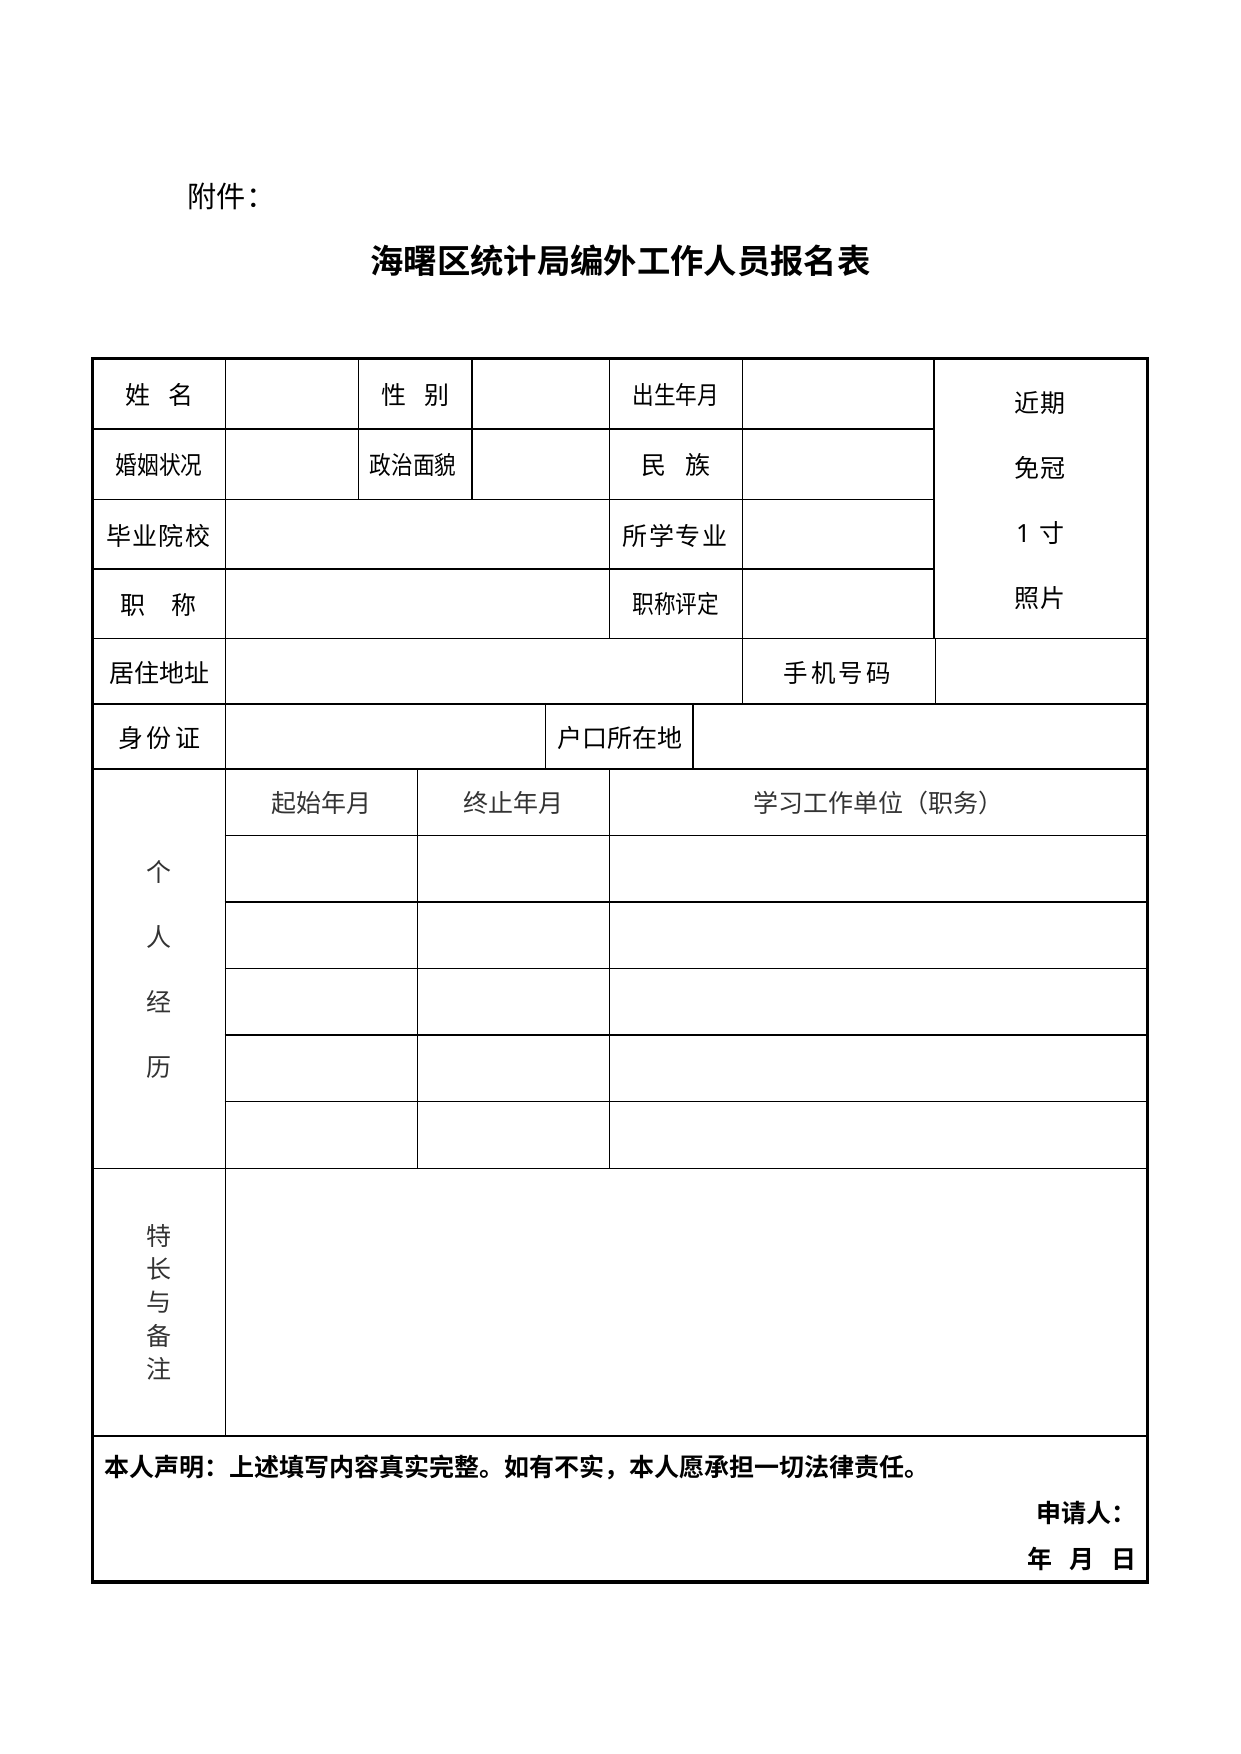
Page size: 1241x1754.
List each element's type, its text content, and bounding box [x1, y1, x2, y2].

table_cell [226, 430, 358, 499]
table_cell [610, 1102, 1146, 1167]
table_cell 户口所在地 [546, 705, 692, 768]
table_cell [610, 903, 1146, 968]
table_cell [226, 705, 545, 768]
table_cell 居住地址 [94, 639, 225, 703]
table_header [473, 360, 609, 428]
table_cell [694, 705, 1146, 768]
table_cell [226, 639, 742, 703]
table_cell 婚姻状况 [94, 430, 225, 499]
table_cell [610, 1036, 1146, 1101]
table_cell 手机号码 [743, 639, 935, 703]
table_header [226, 360, 358, 428]
table_cell [226, 1169, 1146, 1435]
table_cell [743, 570, 933, 638]
table_cell 毕 业 院 校 [94, 500, 225, 568]
table_cell [226, 836, 417, 901]
table_cell [418, 969, 609, 1034]
table_cell 个 人 经 历 [94, 770, 225, 1167]
table_cell [418, 903, 609, 968]
table_cell 政治面貌 [359, 430, 471, 499]
table_cell [418, 1036, 609, 1101]
table_cell [743, 500, 933, 568]
table_cell [226, 570, 609, 638]
table_cell 所 学 专 业 [610, 500, 742, 568]
table_cell 特 长 与 备 注 [94, 1169, 225, 1435]
table_cell 终止年月 [418, 770, 609, 834]
table_cell 学习工作单位（职务） [610, 770, 1146, 834]
table_header 近 期 免 冠 1 寸 照 片 [935, 360, 1146, 638]
table_cell [610, 836, 1146, 901]
table_cell [226, 500, 609, 568]
table_cell [610, 969, 1146, 1034]
table_cell [226, 1102, 417, 1167]
table_cell 本人声明：上述填写内容真实完整。如有不实，本人愿承担一切法律责任。 申请人： 年 月 日 [94, 1437, 1146, 1580]
table_cell 起始年月 [226, 770, 417, 834]
table_cell 职称评定 时间 [610, 570, 742, 638]
table_header 出生年月 [610, 360, 742, 428]
table_cell 身份证 [94, 705, 225, 768]
table_header 性别 [359, 360, 471, 428]
table_cell [226, 969, 417, 1034]
table_cell [226, 903, 417, 968]
table_cell [936, 639, 1146, 703]
table_cell [226, 1036, 417, 1101]
table_header 姓名 [94, 360, 225, 428]
text 海曙区统计局编外工作人员报名表 [187, 227, 1053, 292]
table_header [743, 360, 933, 428]
table_cell 职 称 [94, 570, 225, 638]
table_cell [473, 430, 609, 499]
table_cell [418, 1102, 609, 1167]
table_cell [418, 836, 609, 901]
table_cell 民族 [610, 430, 742, 499]
text 附件： [187, 162, 1053, 227]
table_cell [743, 430, 933, 499]
